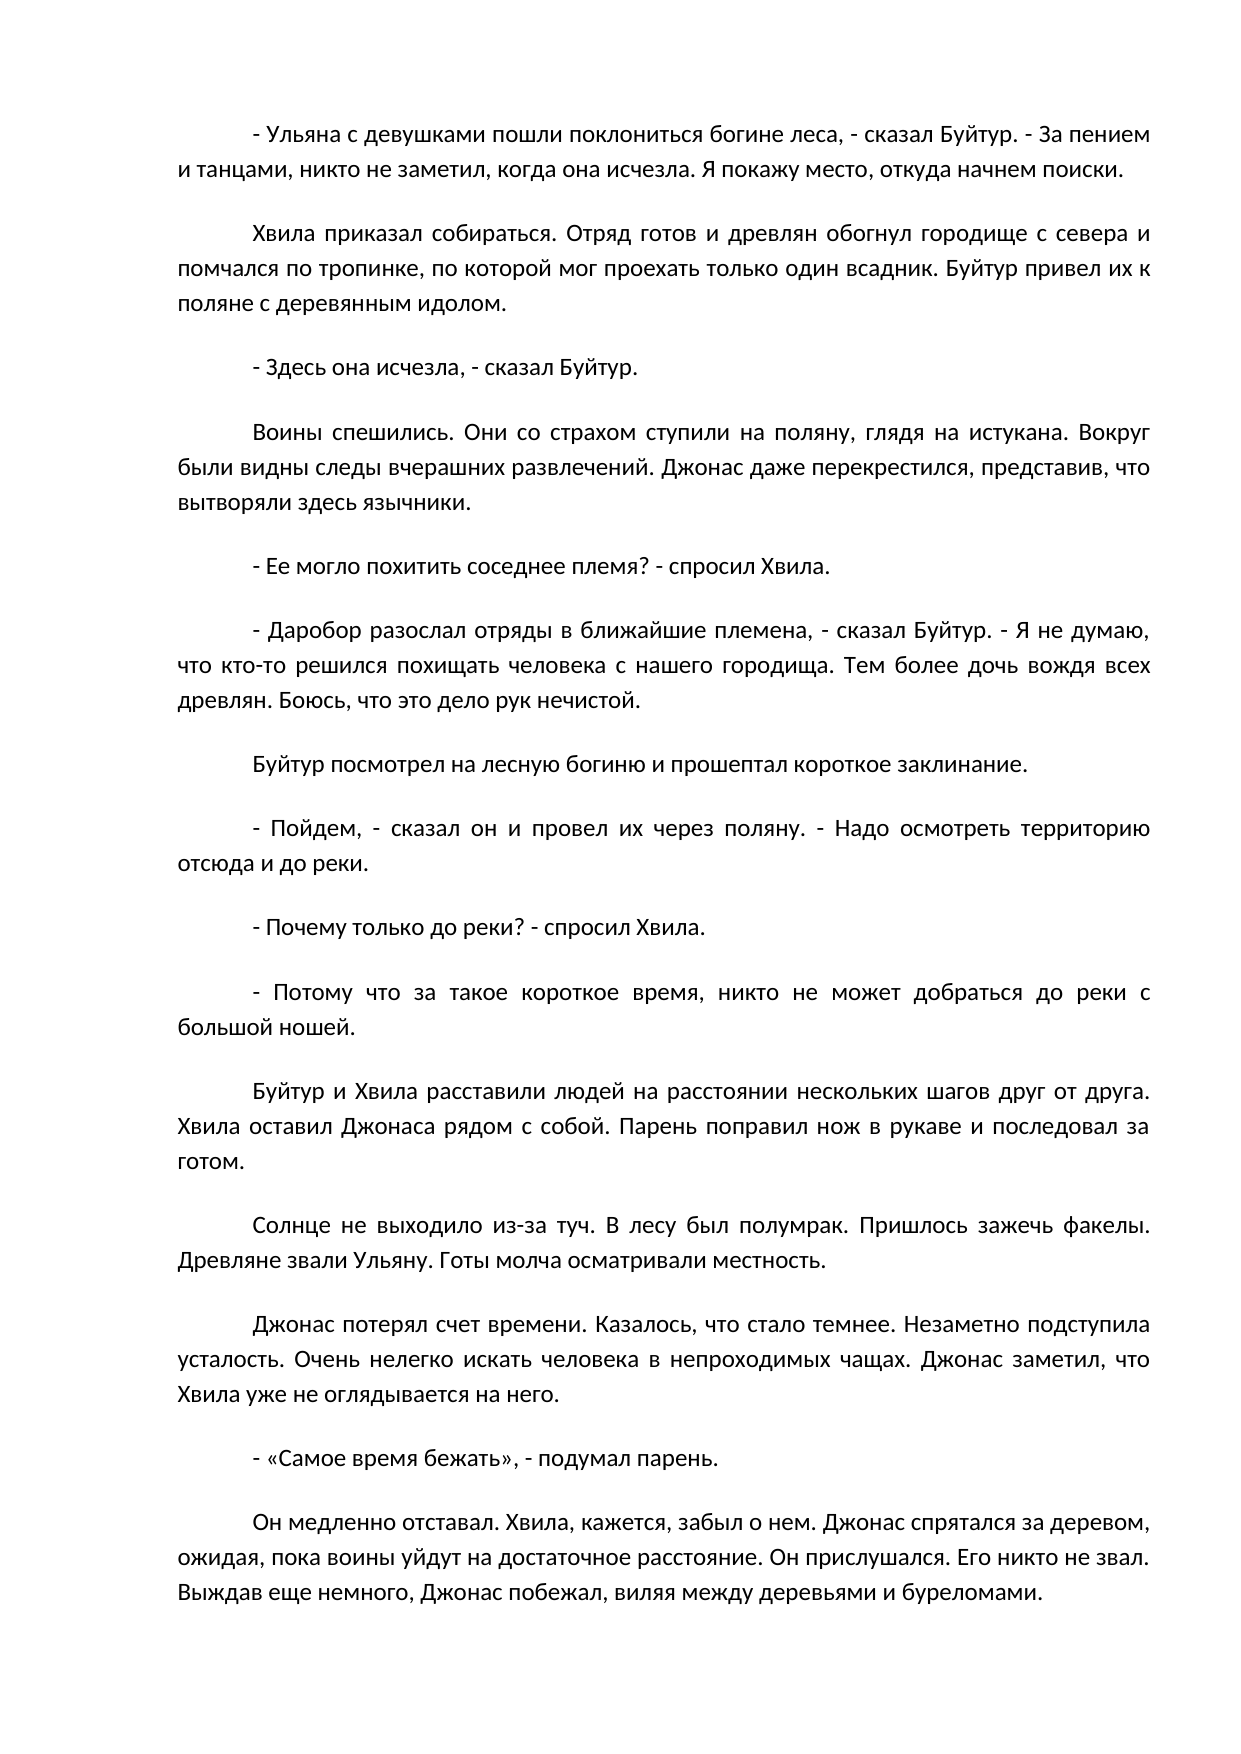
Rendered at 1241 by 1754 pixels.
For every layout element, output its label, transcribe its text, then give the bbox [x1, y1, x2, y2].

text Буйтур посмотрел на лесную богиню и прошептал короткое заклинание. [177, 748, 1152, 779]
text Воины спешились. Они со страхом ступили на поляну, глядя на истукана. Вокруг были видны следы вчерашних развлечений. Джонас даже перекрестился, представив, что вытворяли здесь язычники. [177, 416, 1152, 516]
text - Пойдем, - сказал он и провел их через поляну. - Надо осмотреть территорию отсюда и до реки. [177, 812, 1152, 878]
text Джонас потерял счет времени. Казалось, что стало темнее. Незаметно подступила усталость. Очень нелегко искать человека в непроходимых чащах. Джонас заметил, что Хвила уже не оглядывается на него. [177, 1308, 1152, 1409]
text - Даробор разослал отряды в ближайшие племена, - сказал Буйтур. - Я не думаю, что кто-то решился похищать человека с нашего городища. Тем более дочь вождя всех древлян. Боюсь, что это дело рук нечистой. [177, 614, 1152, 714]
text Хвила приказал собираться. Отряд готов и древлян обогнул городище с севера и помчался по тропинке, по которой мог проехать только один всадник. Буйтур привел их к поляне с деревянным идолом. [177, 217, 1152, 318]
text Буйтур и Хвила расставили людей на расстоянии нескольких шагов друг от друга. Хвила оставил Джонаса рядом с собой. Парень поправил нож в рукаве и последовал за готом. [177, 1075, 1152, 1175]
text Солнце не выходило из-за туч. В лесу был полумрак. Пришлось зажечь факелы. Древляне звали Ульяну. Готы молча осматривали местность. [177, 1209, 1152, 1274]
text - Ее могло похитить соседнее племя? - спросил Хвила. [177, 550, 1152, 580]
text - Почему только до реки? - спросил Хвила. [177, 911, 1152, 942]
text - Ульяна с девушками пошли поклониться богине леса, - сказал Буйтур. - За пением и танцами, никто не заметил, когда она исчезла. Я покажу место, откуда начнем поиски. [177, 118, 1152, 184]
text - Потому что за такое короткое время, никто не может добраться до реки с большой ношей. [177, 976, 1152, 1041]
text - «Самое время бежать», - подумал парень. [177, 1442, 1152, 1473]
text Он медленно отставал. Хвила, кажется, забыл о нем. Джонас спрятался за деревом, ожидая, пока воины уйдут на достаточное расстояние. Он прислушался. Его никто не звал. Выждав еще немного, Джонас побежал, виляя между деревьями и буреломами. [177, 1506, 1152, 1607]
text - Здесь она исчезла, - сказал Буйтур. [177, 351, 1152, 382]
